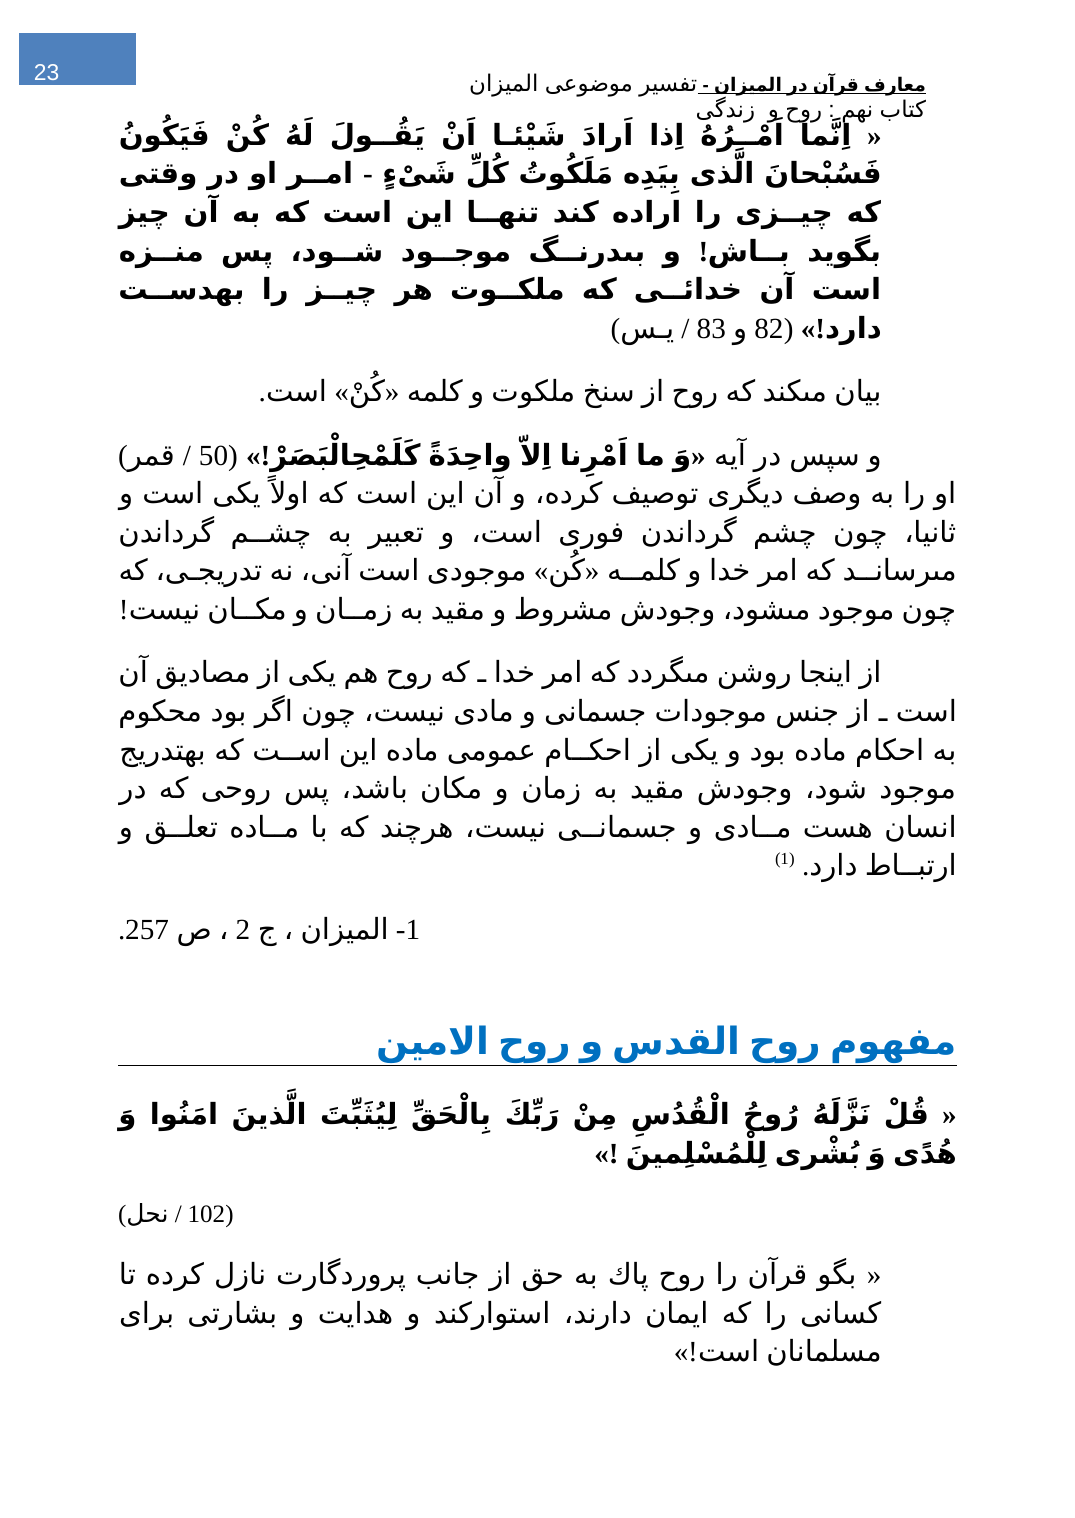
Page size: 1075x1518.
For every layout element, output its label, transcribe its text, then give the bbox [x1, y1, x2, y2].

text بيان مى‏كند كه روح از سنخ ملكوت و كلمه «كُنْ» است. [118, 374, 957, 408]
text (102 / نحل) [118, 1199, 882, 1228]
text و سپس در آيه «وَ ما اَمْرِنا اِلاّ واحِدَةً كَلَمْحِ‏الْبَصَرْ!» (50 / قمر) او را به وصف ديگرى توصيف كرده، و آن اين است كه اولاً يكى است و ثانيا، چون چشم گرداندن فورى است، و تعبير به چشــم گرداندن مى‏رسانــد كه امر خدا و كلمــه «كُن» موجودى است آنى، نه تدريجـى، كه چون موجود مى‏شود، وجودش مشروط و مقيد به زمــان و مكــان نيست! [118, 438, 957, 626]
text « بگو قرآن را روح پاك به حق از جانب پروردگارت نازل كرده تا كسانى را كه ايمان دارند، استواركند و هدايت و بشارتى براى مسلمانان است!» [118, 1257, 882, 1368]
subtitle مفهوم روح القدس و روح الامين [118, 1020, 957, 1065]
text « اِنَّما اَمْــرُهُ اِذا اَرادَ شَيْئـا اَنْ يَقُــولَ لَهُ كُنْ فَيَكُونُ فَسُبْحانَ الَّذى بِيَدِه مَلَكُوتُ كُلِّ شَىْ‏ءٍ - امــر او در وقتى كه چيــزى را اراده كند تنهــا اين است كه به آن چيز بگويد بــاش! و بى‏درنــگ موجــود شــود، پس منــزه است آن خدائــى كه ملكــوت هر چيــز را به‏دســت دارد!» (82 و 83 / يـس) [118, 118, 882, 344]
text 1- الميزان ، ج 2 ، ص 257. [118, 912, 957, 945]
text از اين‏جا روشن مى‏گردد كه امر خدا ـ كه روح هم يكى از مصاديق آن است ـ از جنس موجودات جسمانى و مادى نيست، چون اگر بود محكوم به احكام ماده بود و يكى از احكــام عمومى ماده اين اســت كه به‏تدريج موجود شود، وجودش مقيد به زمان و مكان باشد، پس روحى كه در انسان هست مــادى و جسمانــى نيست، هرچند كه با مــاده تعلــق و ارتبــاط دارد. (1) [118, 656, 957, 882]
text « قُلْ نَزَّلَهُ رُوحُ الْقُدُسِ مِنْ رَبِّكَ بِالْحَقِّ لِيُثَبِّتَ الَّذينَ امَنُوا وَ هُدًى وَ بُشْرى لِلْمُسْلِمينَ !» [118, 1097, 957, 1169]
